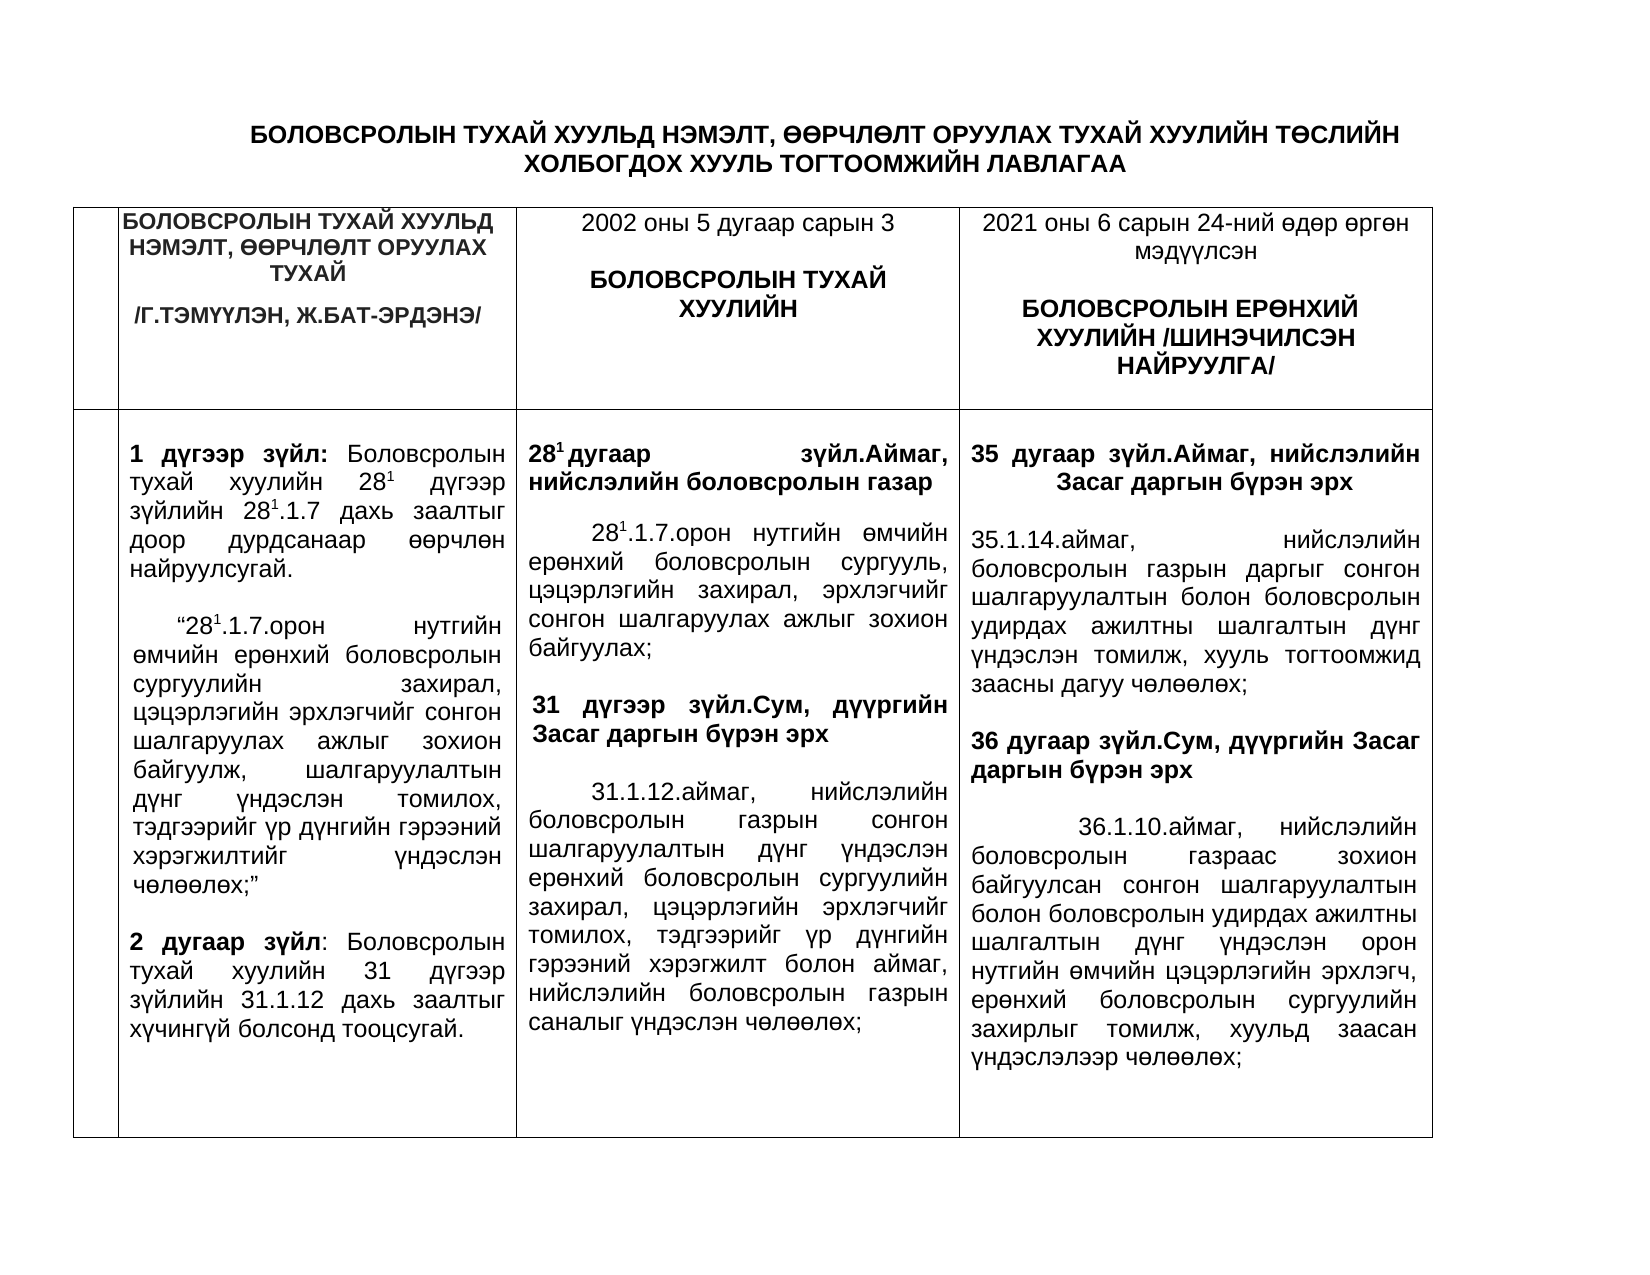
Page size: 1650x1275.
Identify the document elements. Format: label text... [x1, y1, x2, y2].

text ХОЛБОГДОХ ХУУЛЬ ТОГТООМЖИЙН ЛАВЛАГАА [118, 149, 1532, 178]
table_cell [74, 410, 118, 1137]
table_header БОЛОВСРОЛЫН ТУХАЙ ХУУЛЬД НЭМЭЛТ, ӨӨРЧЛӨЛТ ОРУУЛАХ ТУХАЙ /Г.ТЭМҮҮЛЭН, Ж.БАТ-ЭРДЭНЭ/ [119, 208, 516, 409]
table_header 2021 оны 6 сарын 24-ний өдөр өргөн мэдүүлсэн БОЛОВСРОЛЫН ЕРӨНХИЙ ХУУЛИЙН /ШИНЭЧИЛСЭН НАЙРУУЛГА/ [960, 208, 1432, 409]
table_cell 281 дугаар зүйл.Аймаг, нийслэлийн боловсролын газар 281.1.7.орон нутгийн өмчийн ерөнхий боловсролын сургууль, цэцэрлэгийн захирал, эрхлэгчийг сонгон шалгаруулах ажлыг зохион байгуулах; 31 дүгээр зүйл.Сум, дүүргийн Засаг даргын бүрэн эрх 31.1.12.аймаг, нийслэлийн боловсролын газрын сонгон шалгаруулалтын дүнг үндэслэн ерөнхий боловсролын сургуулийн захирал, цэцэрлэгийн эрхлэгчийг томилох, тэдгээрийг үр дүнгийн гэрээний хэрэгжилт болон аймаг, нийслэлийн боловсролын газрын саналыг үндэслэн чөлөөлөх; [517, 410, 959, 1137]
table_header 2002 оны 5 дугаар сарын 3 БОЛОВСРОЛЫН ТУХАЙ ХУУЛИЙН [517, 208, 959, 409]
table_cell 35 дугаар зүйл.Аймаг, нийслэлийн Засаг даргын бүрэн эрх 35.1.14.аймаг, нийслэлийн боловсролын газрын даргыг сонгон шалгаруулалтын болон боловсролын удирдах ажилтны шалгалтын дүнг үндэслэн томилж, хууль тогтоомжид заасны дагуу чөлөөлөх; 36 дугаар зүйл.Сум, дүүргийн Засаг даргын бүрэн эрх 36.1.10.аймаг, нийслэлийн боловсролын газраас зохион байгуулсан сонгон шалгаруулалтын болон боловсролын удирдах ажилтны шалгалтын дүнг үндэслэн орон нутгийн өмчийн цэцэрлэгийн эрхлэгч, ерөнхий боловсролын сургуулийн захирлыг томилж, хуульд заасан үндэслэлээр чөлөөлөх; [960, 410, 1432, 1137]
table_header [74, 208, 118, 409]
table_cell 1 дүгээр зүйл: Боловсролын тухай хуулийн 281 дүгээр зүйлийн 281.1.7 дахь заалтыг доор дурдсанаар өөрчлөн найруулсугай. “281.1.7.орон нутгийн өмчийн ерөнхий боловсролын сургуулийн захирал, цэцэрлэгийн эрхлэгчийг сонгон шалгаруулах ажлыг зохион байгуулж, шалгаруулалтын дүнг үндэслэн томилох, тэдгээрийг үр дүнгийн гэрээний хэрэгжилтийг үндэслэн чөлөөлөх;” 2 дугаар зүйл: Боловсролын тухай хуулийн 31 дүгээр зүйлийн 31.1.12 дахь заалтыг хүчингүй болсонд тооцсугай. [119, 410, 516, 1137]
text БОЛОВСРОЛЫН ТУХАЙ ХУУЛЬД НЭМЭЛТ, ӨӨРЧЛӨЛТ ОРУУЛАХ ТУХАЙ ХУУЛИЙН ТӨСЛИЙН [118, 120, 1532, 149]
